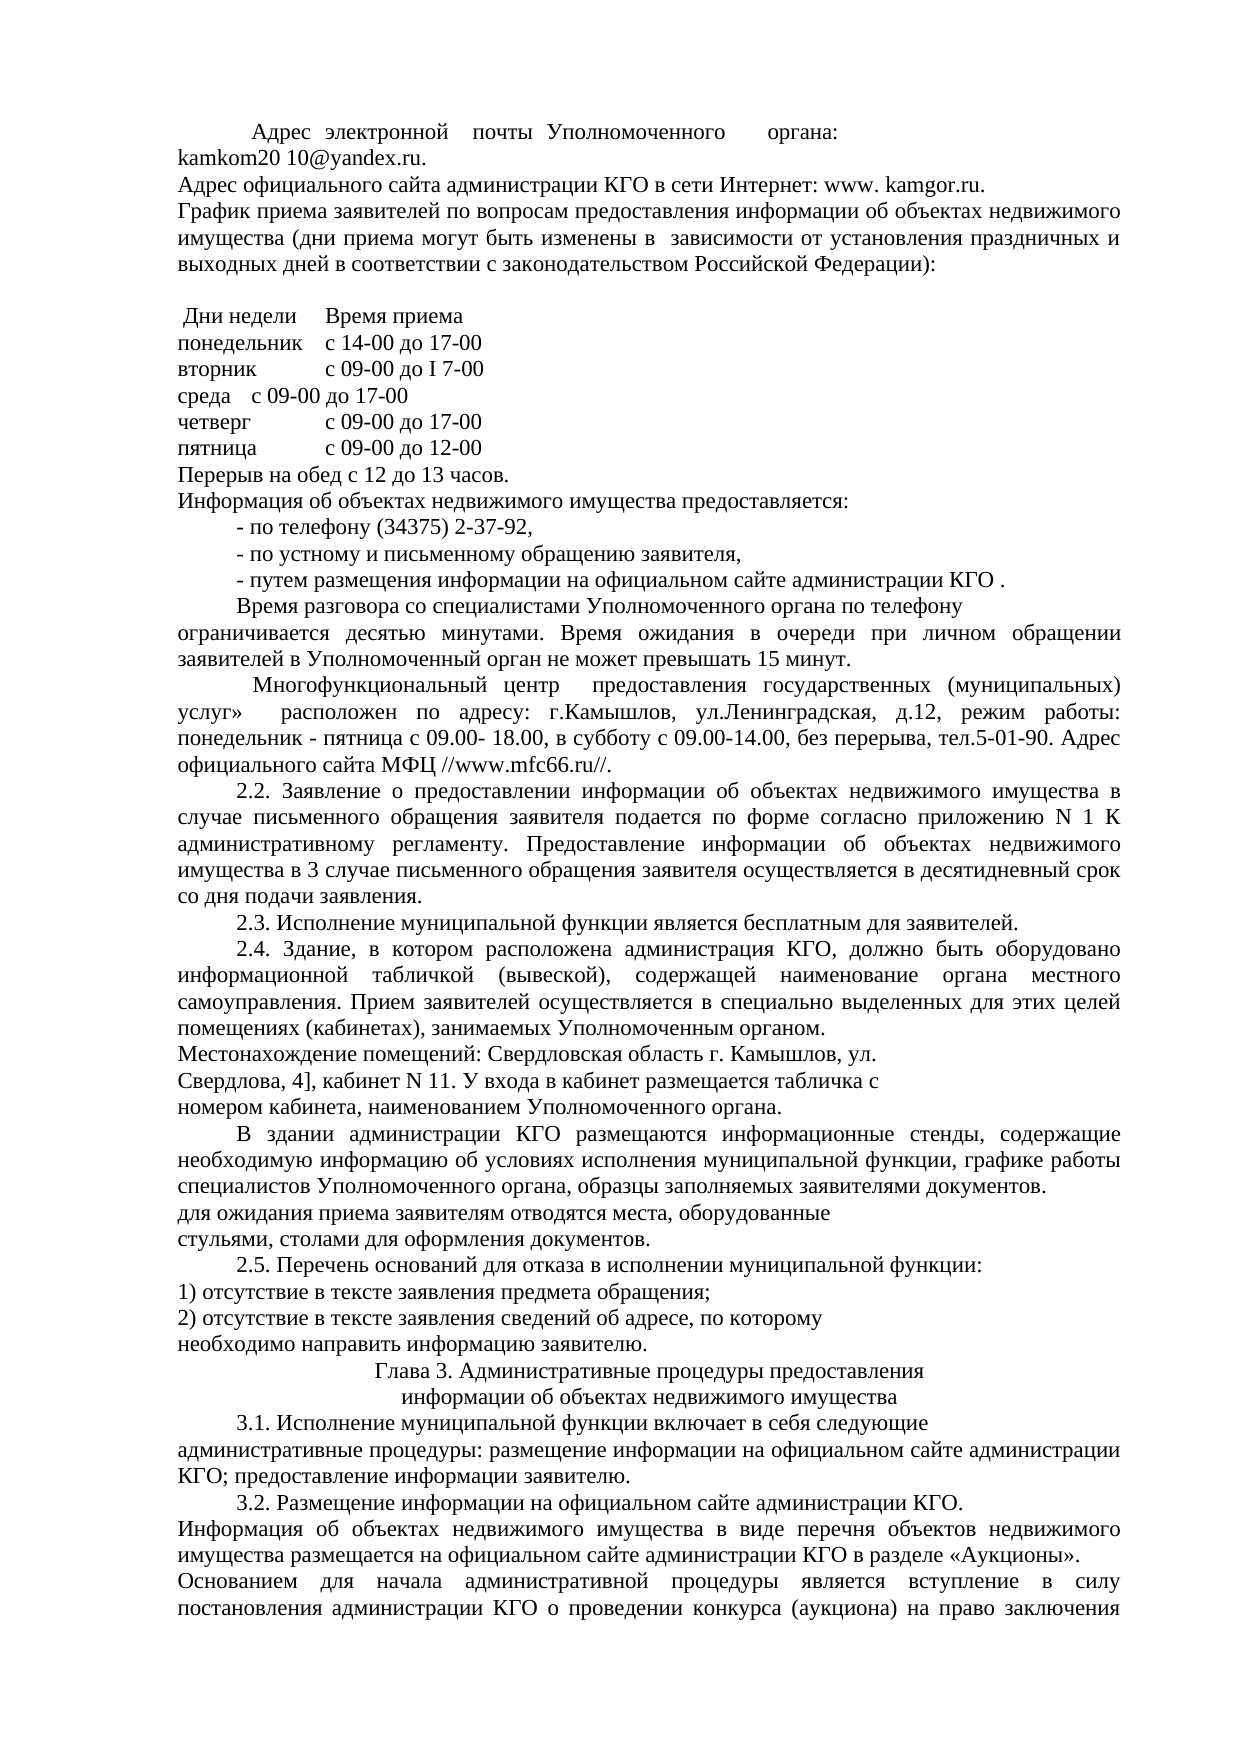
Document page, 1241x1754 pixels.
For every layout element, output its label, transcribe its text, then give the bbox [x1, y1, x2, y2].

text 2.5. Перечень оснований для отказа в исполнении муниципальной функции: [177, 1251, 1122, 1278]
text вторник с 09-00 до I 7-00 [177, 355, 1122, 382]
text В здании администрации КГО размещаются информационные стенды, содержащие необходимую информацию об условиях исполнения муниципальной функции, графике работы специалистов Уполномоченного органа, образцы заполняемых заявителями документов. [177, 1119, 1122, 1199]
text информации об объектах недвижимого имущества [177, 1383, 1122, 1409]
text пятница с 09-00 до 12-00 [177, 434, 1122, 461]
text номером кабинета, наименованием Уполномоченного органа. [177, 1093, 1122, 1119]
text необходимо направить информацию заявителю. [177, 1330, 1122, 1357]
text Адрес электронной почты Уполномоченного органа: [177, 118, 1122, 144]
text Дни недели Время приема [177, 303, 1122, 329]
text Время разговора со специалистами Уполномоченного органа по телефону [177, 592, 1122, 619]
text Глава 3. Административные процедуры предоставления [177, 1357, 1122, 1383]
text 2) отсутствие в тексте заявления сведений об адресе, по которому [177, 1304, 1122, 1330]
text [177, 1568, 1122, 1620]
text - путем размещения информации на официальном сайте администрации КГО . [177, 566, 1122, 592]
text 2.3. Исполнение муниципальной функции является бесплатным для заявителей. [177, 909, 1122, 935]
text kamkom20 10@yandex.ru. [177, 144, 1122, 171]
text Информация об объектах недвижимого имущества в виде перечня объектов недвижимого имущества размещается на официальном сайте администрации КГО в разделе «Аукционы». [177, 1515, 1122, 1568]
text 3.1. Исполнение муниципальной функции включает в себя следующие [177, 1409, 1122, 1436]
text График приема заявителей по вопросам предоставления информации об объектах недвижимого имущества (дни приема могут быть изменены в зависимости от установления праздничных и выходных дней в соответствии с законодательством Российской Федерации): [177, 197, 1122, 276]
text Информация об объектах недвижимого имущества предоставляется: [177, 487, 1122, 513]
text административные процедуры: размещение информации на официальном сайте администрации КГО; предоставление информации заявителю. [177, 1436, 1122, 1488]
text Многофункциональный центр предоставления государственных (муниципальных) услуг» расположен по адресу: г.Камышлов, ул.Ленинградская, д.12, режим работы: понедельник - пятница с 09.00- 18.00, в субботу с 09.00-14.00, без перерыва, тел.5-01-90. Адрес официального сайта МФЦ //www.mfc66.ru//. [177, 672, 1122, 777]
text понедельник с 14-00 до 17-00 [177, 329, 1122, 355]
text 2.2. Заявление о предоставлении информации об объектах недвижимого имущества в случае письменного обращения заявителя подается по форме согласно приложению N 1 К административному регламенту. Предоставление информации об объектах недвижимого имущества в 3 случае письменного обращения заявителя осуществляется в десятидневный срок со дня подачи заявления. [177, 777, 1122, 909]
text четверг с 09-00 до 17-00 [177, 408, 1122, 434]
text среда с 09-00 до 17-00 [177, 382, 1122, 408]
text - по устному и письменному обращению заявителя, [177, 540, 1122, 566]
text для ожидания приема заявителям отводятся места, оборудованные [177, 1199, 1122, 1225]
text Свердлова, 4], кабинет N 11. У входа в кабинет размещается табличка с [177, 1067, 1122, 1093]
text Адрес официального сайта администрации КГО в сети Интернет: www. kamgor.ru. [177, 171, 1122, 197]
text Перерыв на обед с 12 до 13 часов. [177, 461, 1122, 487]
text - по телефону (34375) 2-37-92, [177, 513, 1122, 540]
text Местонахождение помещений: Свердловская область г. Камышлов, ул. [177, 1041, 1122, 1067]
text 1) отсутствие в тексте заявления предмета обращения; [177, 1278, 1122, 1304]
text стульями, столами для оформления документов. [177, 1225, 1122, 1251]
text 3.2. Размещение информации на официальном сайте администрации КГО. [177, 1488, 1122, 1515]
text ограничивается десятью минутами. Время ожидания в очереди при личном обращении заявителей в Уполномоченный орган не может превышать 15 минут. [177, 619, 1122, 672]
text 2.4. Здание, в котором расположена администрация КГО, должно быть оборудовано информационной табличкой (вывеской), содержащей наименование органа местного самоуправления. Прием заявителей осуществляется в специально выделенных для этих целей помещениях (кабинетах), занимаемых Уполномоченным органом. [177, 935, 1122, 1041]
